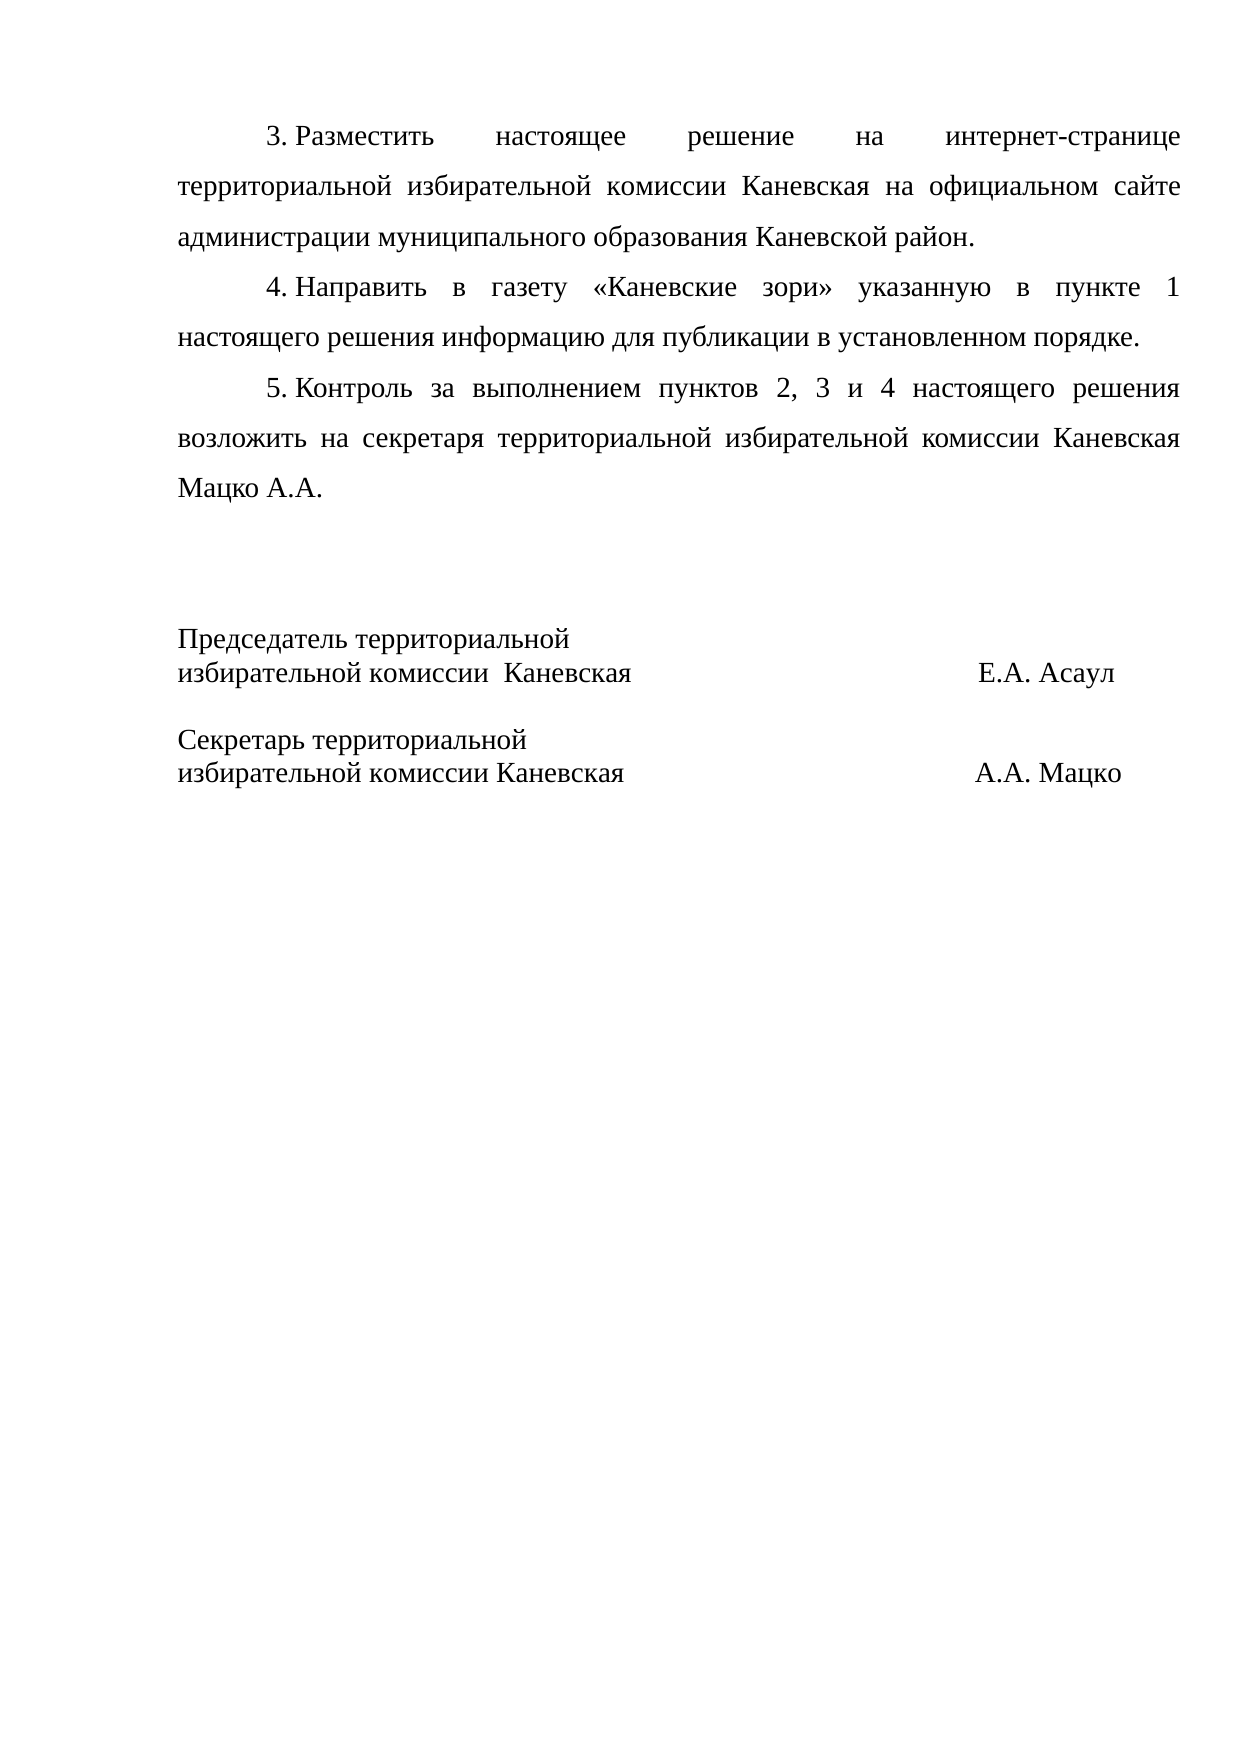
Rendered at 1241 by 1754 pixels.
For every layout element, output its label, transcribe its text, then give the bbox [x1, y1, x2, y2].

text 5. Контроль за выполнением пунктов 2, 3 и 4 настоящего решения возложить на секретаря территориальной избирательной комиссии Каневская Мацко А.А. [177, 370, 1181, 504]
text 4. Направить в газету «Каневские зори» указанную в пункте 1 настоящего решения информацию для публикации в установленном порядке. [177, 269, 1181, 353]
text Председатель территориальной [177, 621, 1146, 655]
text избирательной комиссии Каневская А.А. Мацко [177, 755, 1181, 789]
text избирательной комиссии Каневская Е.А. Асаул [177, 655, 1146, 688]
text Секретарь территориальной [177, 722, 1146, 755]
text 3. Разместить настоящее решение на интернет-странице территориальной избирательной комиссии Каневская на официальном сайте администрации муниципального образования Каневской район. [177, 118, 1181, 252]
